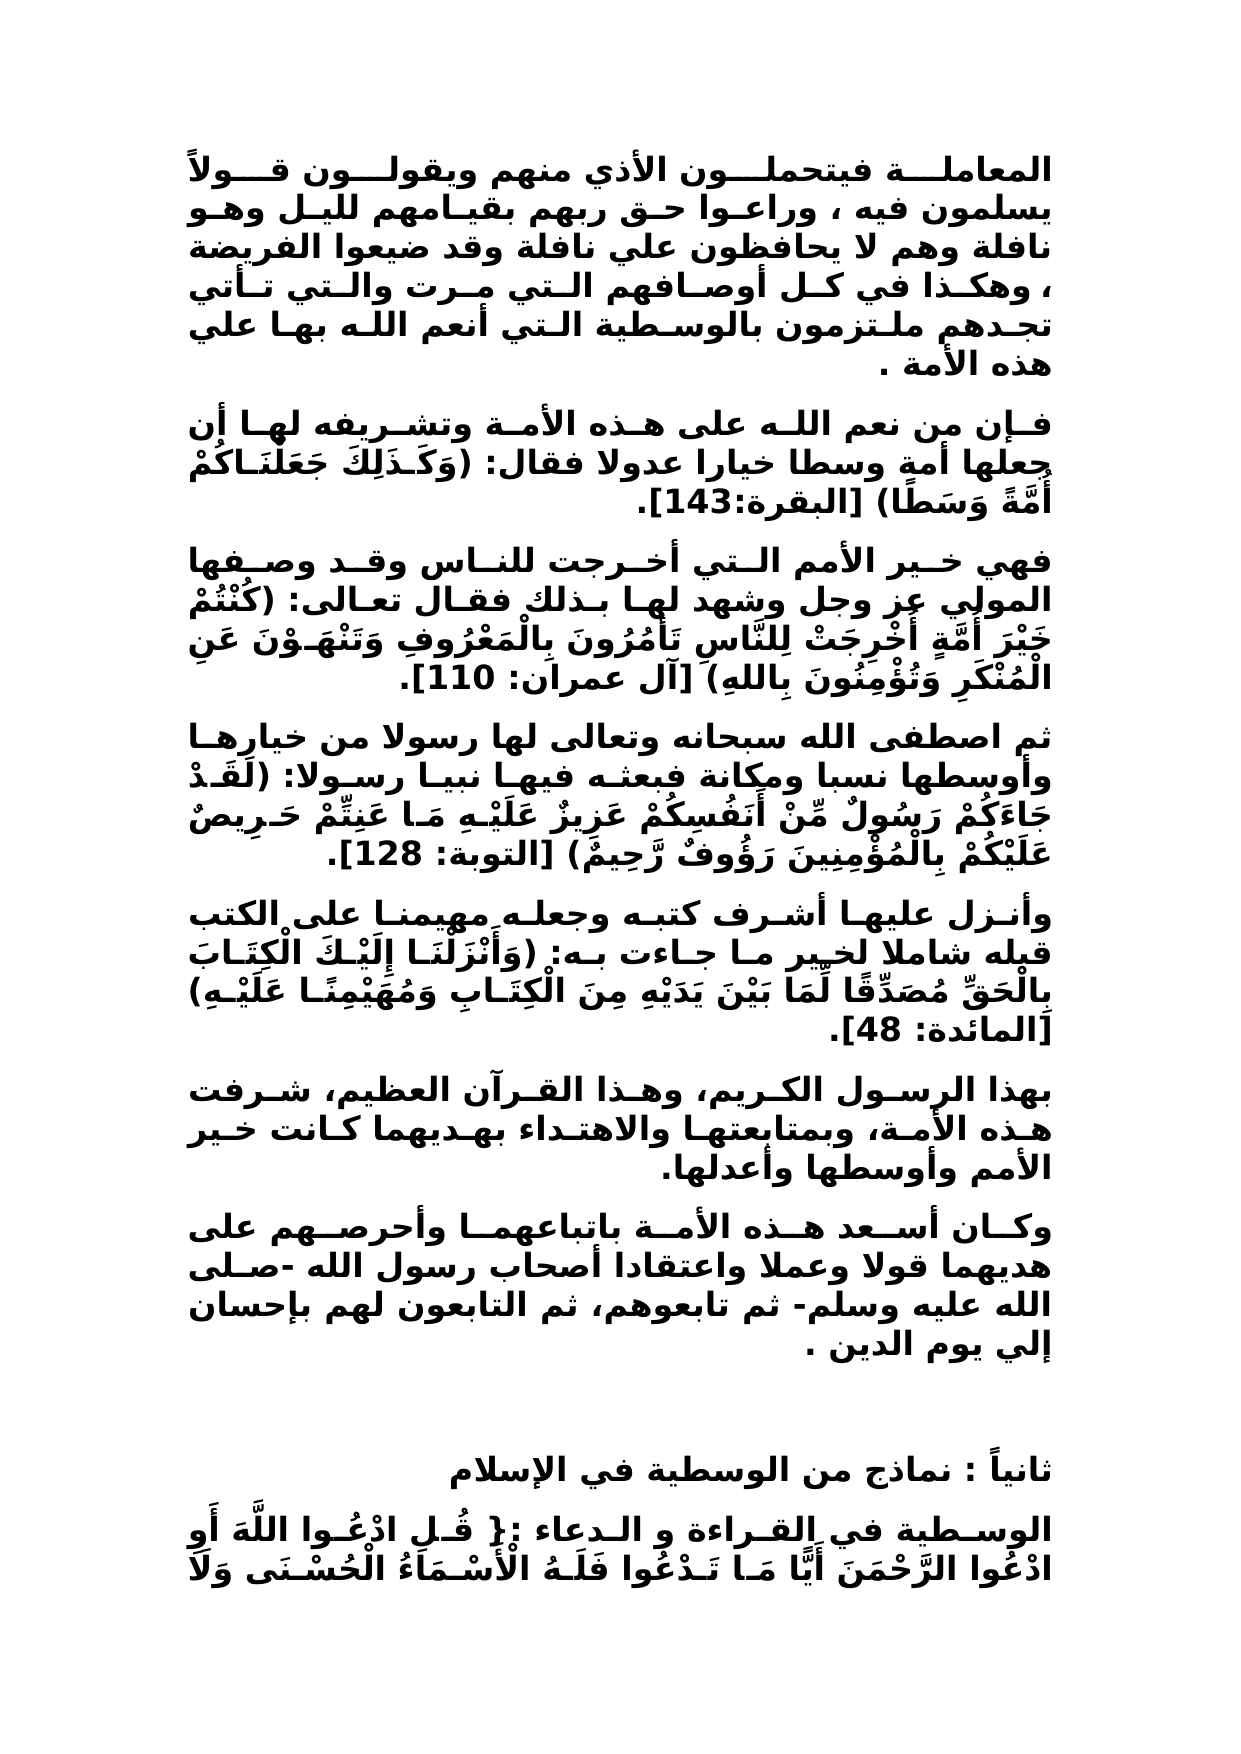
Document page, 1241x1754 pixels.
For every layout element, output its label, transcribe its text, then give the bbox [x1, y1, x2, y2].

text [187, 1510, 1053, 1588]
text فهي خير الأمم التي أخرجت للناس وقد وصفها المولي عز وجل وشهد لها بذلك فقال تعالى: (كُنْتُمْ خَيْرَ أُمَّةٍ أُخْرِجَتْ لِلنَّاسِ تَأمُرُونَ بِالْمَعْرُوفِ وَتَنْهَوْنَ عَنِ الْمُنْكَرِ وَتُؤْمِنُونَ بِاللهِ) [آل عمران: 110]. [187, 542, 1053, 697]
text ثم اصطفى الله سبحانه وتعالى لها رسولا من خيارها وأوسطها نسبا ومكانة فبعثه فيها نبيا رسولا: (لَقَدْ جَاءَكُمْ رَسُولٌ مِّنْ أَنَفُسِكُمْ عَزِيزٌ عَلَيْهِ مَا عَنِتِّمْ حَرِيصٌ عَلَيْكُمْ بِالْمُؤْمِنِينَ رَؤُوفٌ رَّحِيمٌ) [التوبة: 128]. [187, 718, 1053, 873]
text ثانياً : نماذج من الوسطية في الإسلام [187, 1450, 1053, 1489]
text فإن من نعم الله على هذه الأمة وتشريفه لها أن جعلها أمة وسطا خيارا عدولا فقال: (وَكَذَلِكَ جَعَلْنَاكُمْ أُمَّةً وَسَطًا) [البقرة:143]. [187, 404, 1053, 521]
text وكان أسعد هذه الأمة باتباعهما وأحرصهم على هديهما قولا وعملا واعتقادا أصحاب رسول الله -صلى الله عليه وسلم- ثم تابعوهم، ثم التابعون لهم بإحسان إلي يوم الدين . [187, 1208, 1053, 1363]
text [187, 150, 1053, 383]
text بهذا الرسول الكريم، وهذا القرآن العظيم، شرفت هذه الأمة، وبمتابعتها والاهتداء بهديهما كانت خير الأمم وأوسطها وأعدلها. [187, 1071, 1053, 1187]
text وأنزل عليها أشرف كتبه وجعله مهيمنا على الكتب قبله شاملا لخير ما جاءت به: (وَأَنْزَلْنَا إِلَيْكَ الْكِتَابَ بِالْحَقِّ مُصَدِّقًا لِّمَا بَيْنَ يَدَيْهِ مِنَ الْكِتَابِ وَمُهَيْمِنًا عَلَيْهِ) [المائدة: 48]. [187, 894, 1053, 1050]
